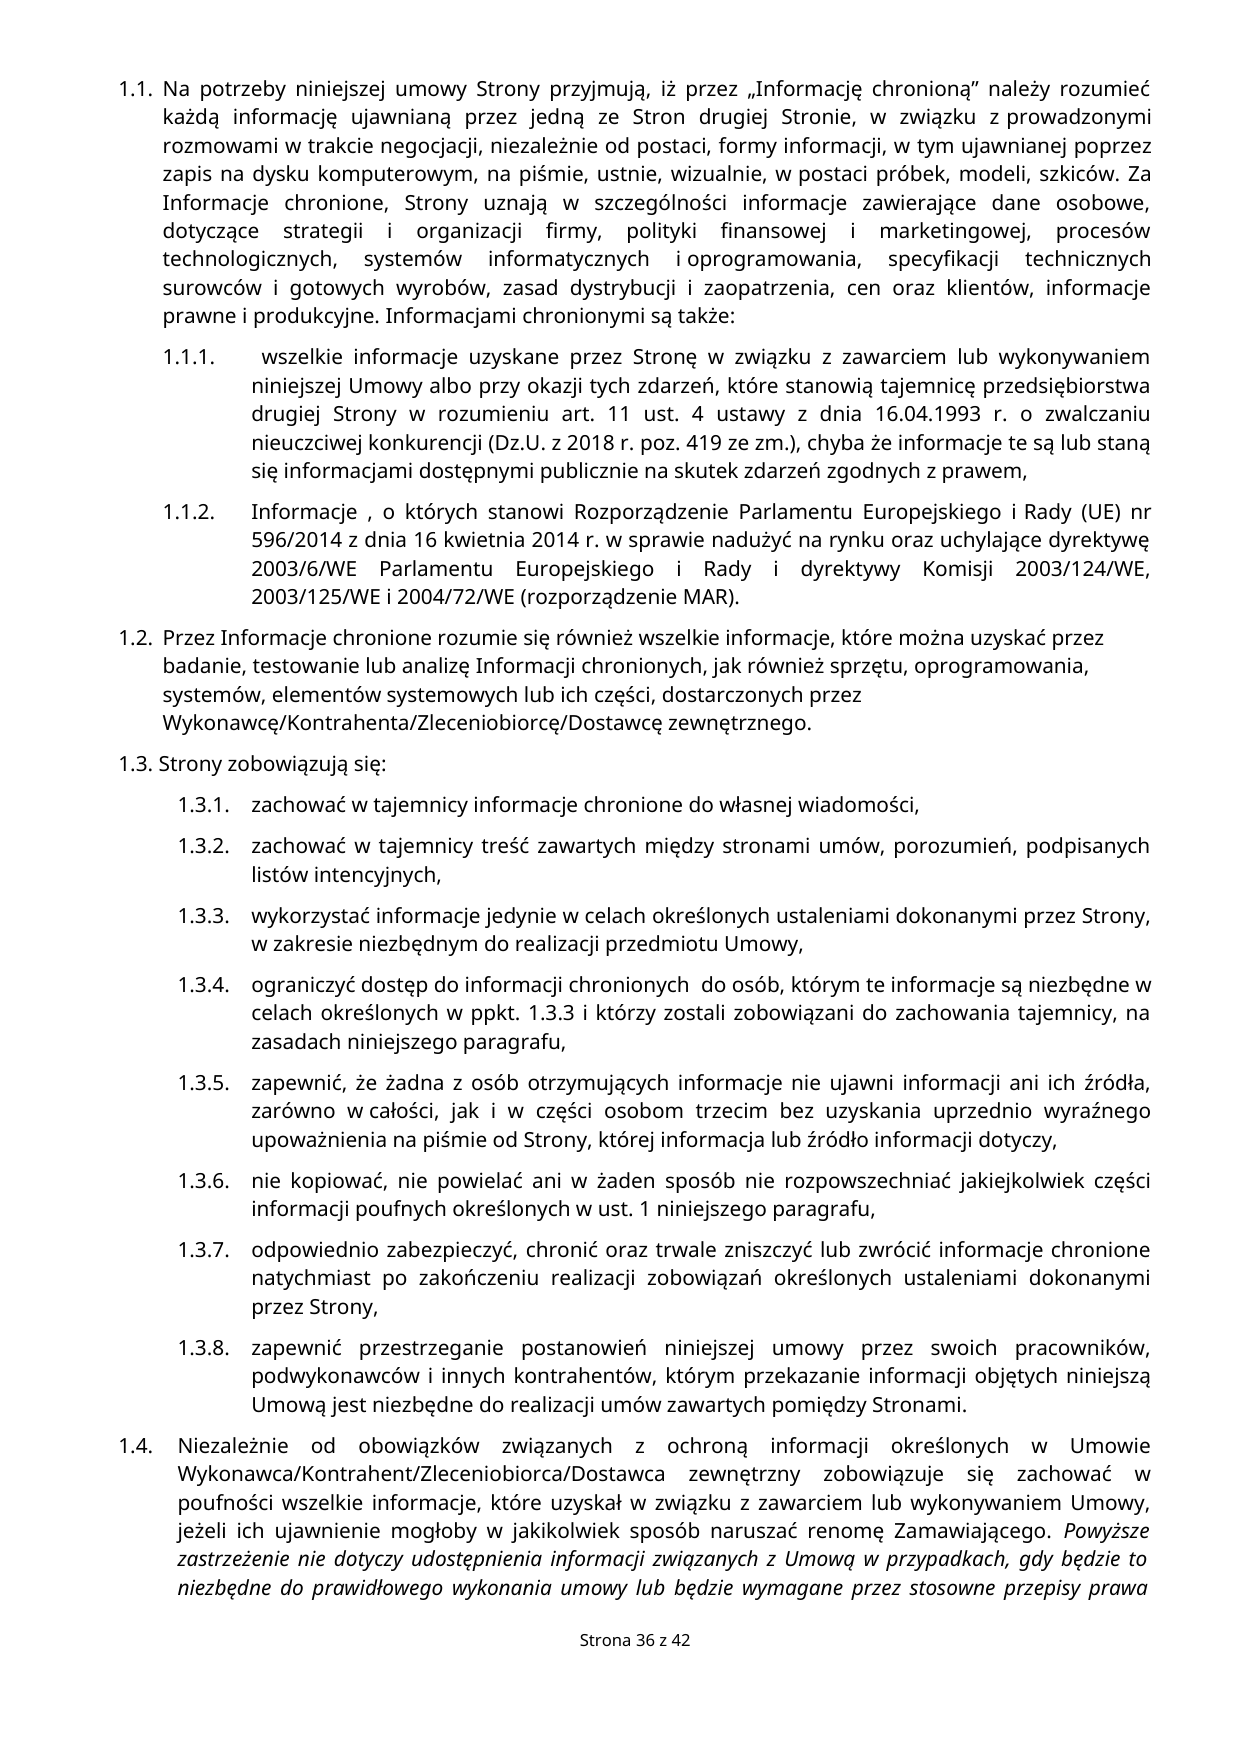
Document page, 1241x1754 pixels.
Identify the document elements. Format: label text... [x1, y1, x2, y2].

list wykorzystać informacje jedynie w celach określonych ustaleniami dokonanymi przez Strony, w zakresie niezbędnym do realizacji przedmiotu Umowy, [177, 901, 1152, 958]
list zachować w tajemnicy treść zawartych między stronami umów, porozumień, podpisanych listów intencyjnych, [177, 831, 1152, 888]
list wszelkie informacje uzyskane przez Stronę w związku z zawarciem lub wykonywaniem niniejszej Umowy albo przy okazji tych zdarzeń, które stanowią tajemnicę przedsiębiorstwa drugiej Strony w rozumieniu art. 11 ust. 4 ustawy z dnia 16.04.1993 r. o zwalczaniu nieuczciwej konkurencji (Dz.U. z 2018 r. poz. 419 ze zm.), chyba że informacje te są lub staną się informacjami dostępnymi publicznie na skutek zdarzeń zgodnych z prawem, [162, 342, 1152, 484]
text 1.3. Strony zobowiązują się: [118, 749, 1152, 778]
list nie kopiować, nie powielać ani w żaden sposób nie rozpowszechniać jakiejkolwiek części informacji poufnych określonych w ust. 1 niniejszego paragrafu, [177, 1166, 1152, 1223]
list Informacje , o których stanowi Rozporządzenie Parlamentu Europejskiego i Rady (UE) nr 596/2014 z dnia 16 kwietnia 2014 r. w sprawie nadużyć na rynku oraz uchylające dyrektywę 2003/6/WE Parlamentu Europejskiego i Rady i dyrektywy Komisji 2003/124/WE, 2003/125/WE i 2004/72/WE (rozporządzenie MAR). [162, 497, 1152, 611]
list Na potrzeby niniejszej umowy Strony przyjmują, iż przez „Informację chronioną” należy rozumieć każdą informację ujawnianą przez jedną ze Stron drugiej Stronie, w związku z prowadzonymi rozmowami w trakcie negocjacji, niezależnie od postaci, formy informacji, w tym ujawnianej poprzez zapis na dysku komputerowym, na piśmie, ustnie, wizualnie, w postaci próbek, modeli, szkiców. Za Informacje chronione, Strony uznają w szczególności informacje zawierające dane osobowe, dotyczące strategii i organizacji firmy, polityki finansowej i marketingowej, procesów technologicznych, systemów informatycznych i oprogramowania, specyfikacji technicznych surowców i gotowych wyrobów, zasad dystrybucji i zaopatrzenia, cen oraz klientów, informacje prawne i produkcyjne. Informacjami chronionymi są także: [118, 74, 1152, 330]
list ograniczyć dostęp do informacji chronionych do osób, którym te informacje są niezbędne w celach określonych w ppkt. 1.3.3 i którzy zostali zobowiązani do zachowania tajemnicy, na zasadach niniejszego paragrafu, [177, 970, 1152, 1055]
list Przez Informacje chronione rozumie się również wszelkie informacje, które można uzyskać przez badanie, testowanie lub analizę Informacji chronionych, jak również sprzętu, oprogramowania, systemów, elementów systemowych lub ich części, dostarczonych przez Wykonawcę/Kontrahenta/Zleceniobiorcę/Dostawcę zewnętrznego. [118, 623, 1152, 737]
list zachować w tajemnicy informacje chronione do własnej wiadomości, [177, 790, 1152, 819]
list zapewnić przestrzeganie postanowień niniejszej umowy przez swoich pracowników, podwykonawców i innych kontrahentów, którym przekazanie informacji objętych niniejszą Umową jest niezbędne do realizacji umów zawartych pomiędzy Stronami. [177, 1333, 1152, 1418]
list zapewnić, że żadna z osób otrzymujących informacje nie ujawni informacji ani ich źródła, zarówno w całości, jak i w części osobom trzecim bez uzyskania uprzednio wyraźnego upoważnienia na piśmie od Strony, której informacja lub źródło informacji dotyczy, [177, 1068, 1152, 1153]
list odpowiednio zabezpieczyć, chronić oraz trwale zniszczyć lub zwrócić informacje chronione natychmiast po zakończeniu realizacji zobowiązań określonych ustaleniami dokonanymi przez Strony, [177, 1235, 1152, 1320]
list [118, 1431, 1152, 1601]
